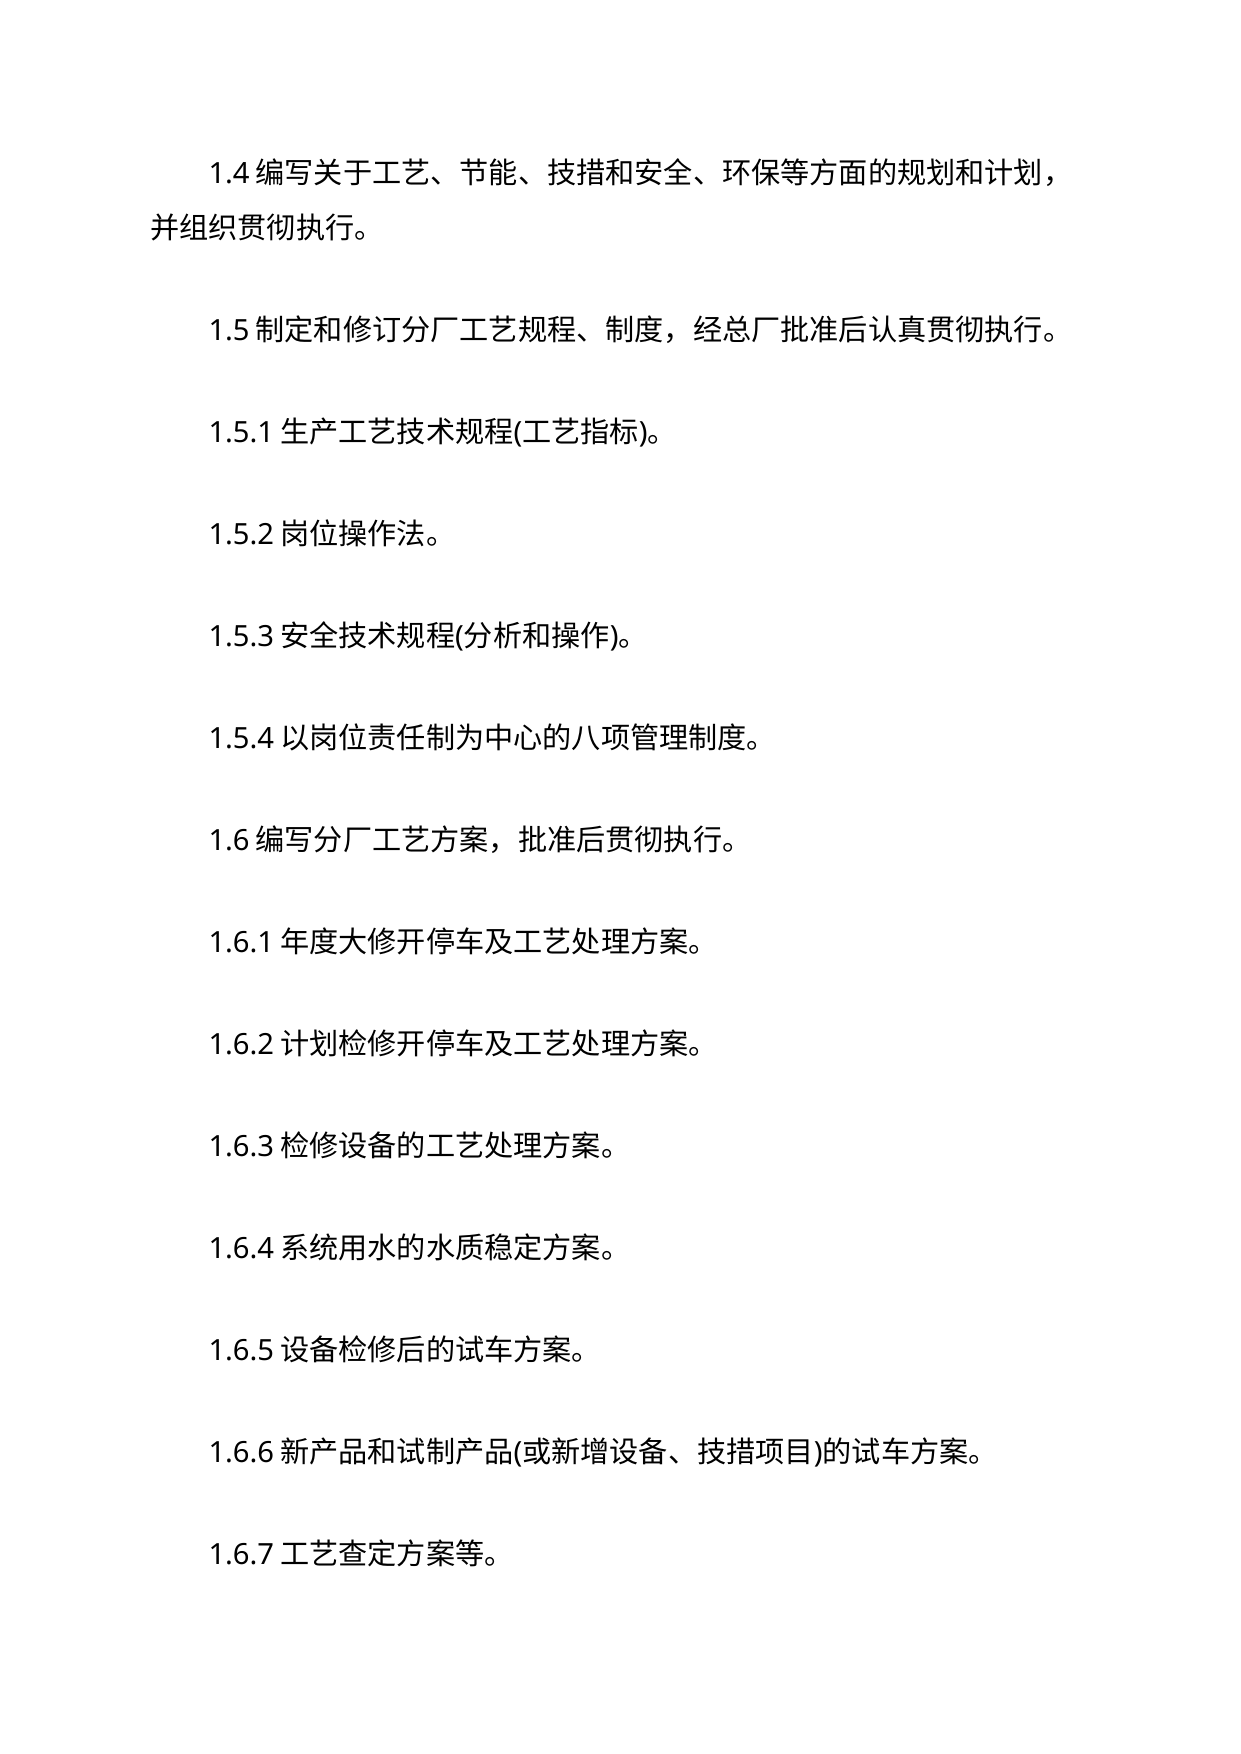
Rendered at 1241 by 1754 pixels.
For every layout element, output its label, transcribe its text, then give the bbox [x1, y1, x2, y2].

text 1.6.4系统用水的水质稳定方案。 [150, 1224, 1090, 1267]
text 1.6.7工艺查定方案等。 [150, 1531, 1090, 1573]
text 1.5制定和修订分厂工艺规程、制度，经总厂批准后认真贯彻执行。 [150, 307, 1090, 349]
text 1.6.6新产品和试制产品(或新增设备、技措项目)的试车方案。 [150, 1428, 1090, 1471]
text 1.5.1生产工艺技术规程(工艺指标)。 [150, 409, 1090, 451]
text 1.6.1年度大修开停车及工艺处理方案。 [150, 919, 1090, 961]
text 1.5.4以岗位责任制为中心的八项管理制度。 [150, 715, 1090, 757]
text 1.6编写分厂工艺方案，批准后贯彻执行。 [150, 817, 1090, 859]
text 1.6.3检修设备的工艺处理方案。 [150, 1123, 1090, 1165]
text 1.4编写关于工艺、节能、技措和安全、环保等方面的规划和计划，并组织贯彻执行。 [150, 150, 1090, 247]
text 1.6.5设备检修后的试车方案。 [150, 1327, 1090, 1369]
text 1.6.2计划检修开停车及工艺处理方案。 [150, 1021, 1090, 1063]
text 1.5.2岗位操作法。 [150, 511, 1090, 553]
text 1.5.3安全技术规程(分析和操作)。 [150, 613, 1090, 655]
